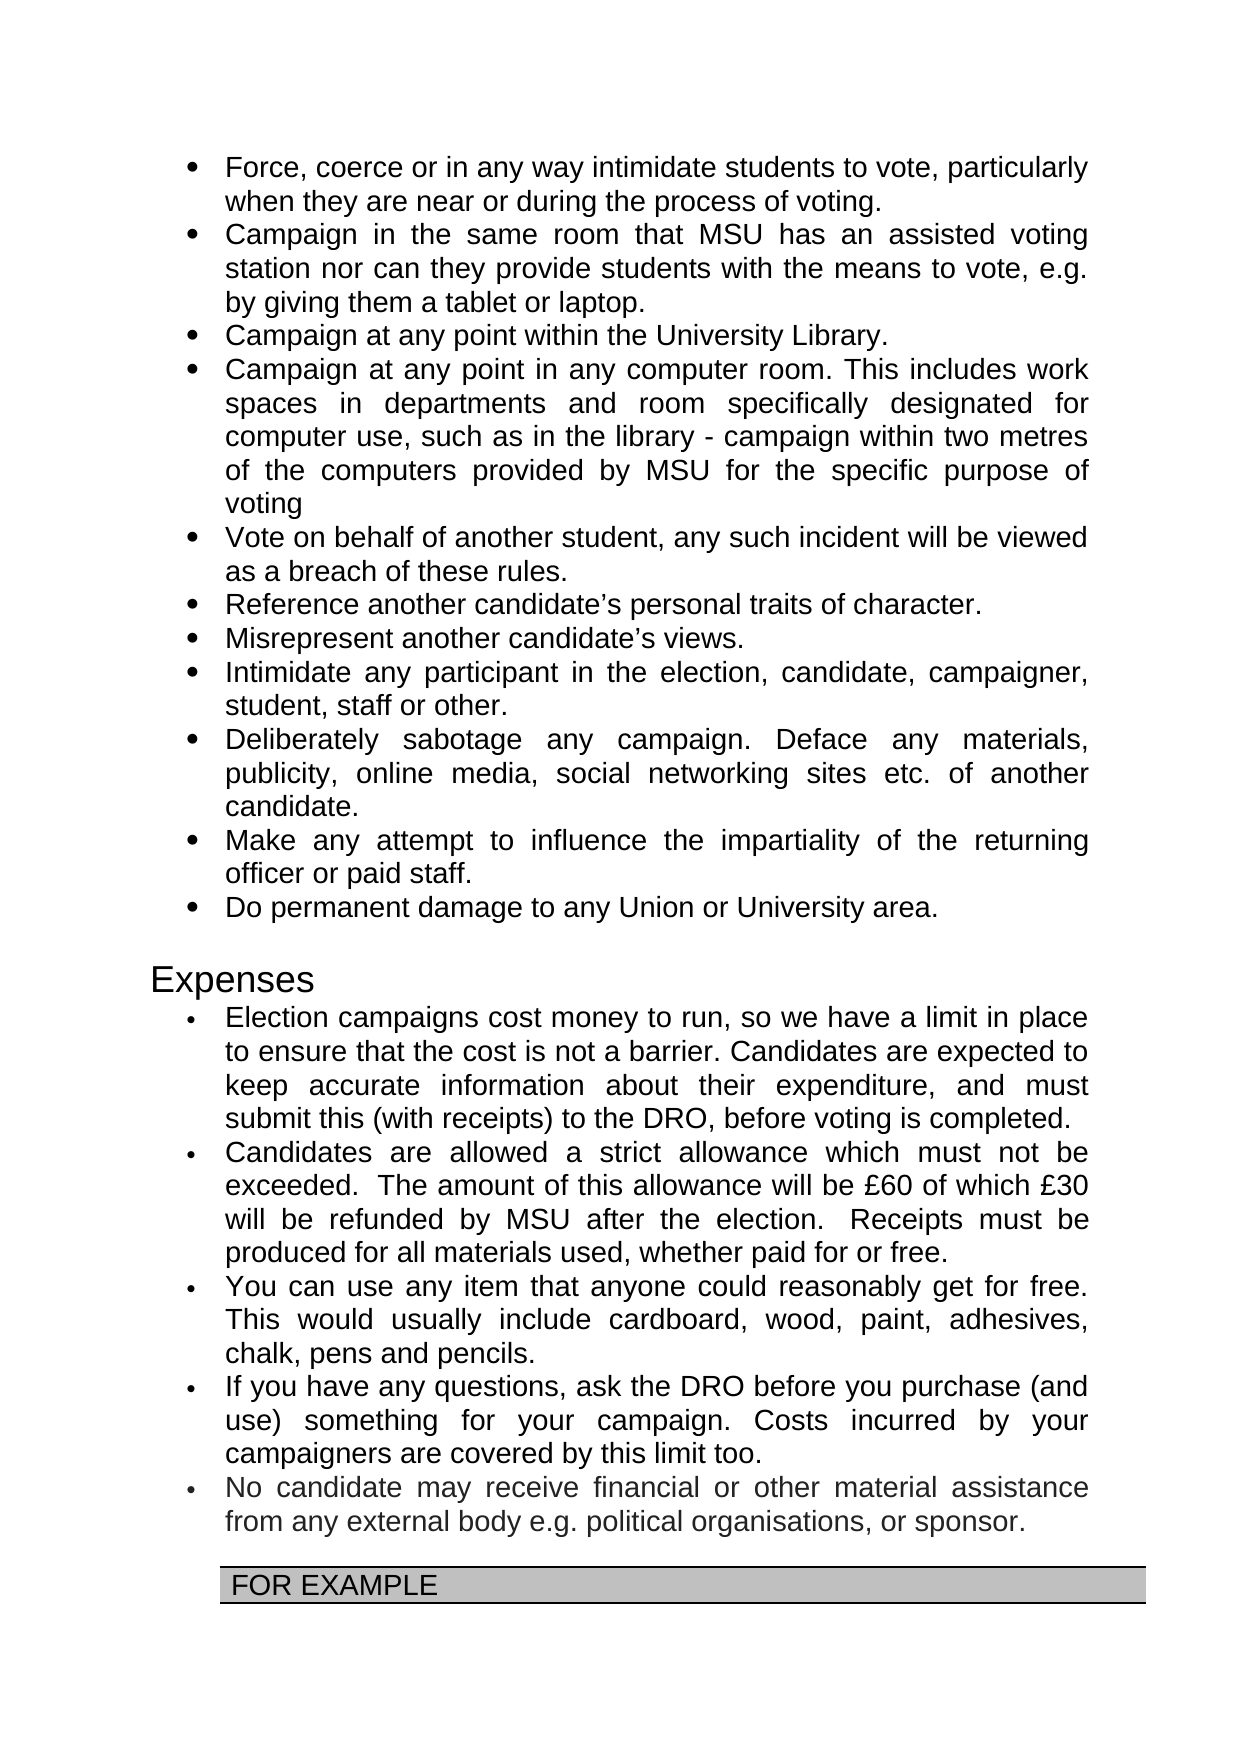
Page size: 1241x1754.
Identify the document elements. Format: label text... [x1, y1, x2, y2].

list You can use any item that anyone could reasonably get for free. This would usually include cardboard, wood, paint, adhesives, chalk, pens and pencils. [187, 1269, 1090, 1369]
list Vote on behalf of another student, any such incident will be viewed as a breach of these rules. [187, 520, 1090, 587]
list Deliberately sabotage any campaign. Deface any materials, publicity, online media, social networking sites etc. of another candidate. [187, 722, 1090, 823]
list Campaign in the same room that MSU has an assisted voting station nor can they provide students with the means to vote, e.g. by giving them a tablet or laptop. [187, 217, 1090, 318]
list Force, coerce or in any way intimidate students to vote, particularly when they are near or during the process of voting. [187, 150, 1090, 217]
list Misrepresent another candidate’s views. [187, 621, 1090, 654]
list Intimidate any participant in the election, candidate, campaigner, student, staff or other. [187, 654, 1090, 722]
text Expenses [150, 957, 1090, 1000]
list Campaign at any point within the University Library. [187, 318, 1090, 352]
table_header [220, 1568, 1146, 1602]
list Campaign at any point in any computer room. This includes work spaces in departments and room specifically designated for computer use, such as in the library - campaign within two metres of the computers provided by MSU for the specific purpose of voting [187, 352, 1090, 520]
list Reference another candidate’s personal traits of character. [187, 587, 1090, 621]
list No candidate may receive financial or other material assistance from any external body e.g. political organisations, or sponsor. [187, 1470, 1090, 1537]
list Do permanent damage to any Union or University area. [187, 890, 1090, 924]
list If you have any questions, ask the DRO before you purchase (and use) something for your campaign. Costs incurred by your campaigners are covered by this limit too. [187, 1369, 1090, 1470]
list Candidates are allowed a strict allowance which must not be exceeded. The amount of this allowance will be £60 of which £30 will be refunded by MSU after the election. Receipts must be produced for all materials used, whether paid for or free. [187, 1134, 1090, 1269]
list Election campaigns cost money to run, so we have a limit in place to ensure that the cost is not a barrier. Candidates are expected to keep accurate information about their expenditure, and must submit this (with receipts) to the DRO, before voting is completed. [187, 1000, 1090, 1134]
list Make any attempt to influence the impartiality of the returning officer or paid staff. [187, 823, 1090, 890]
